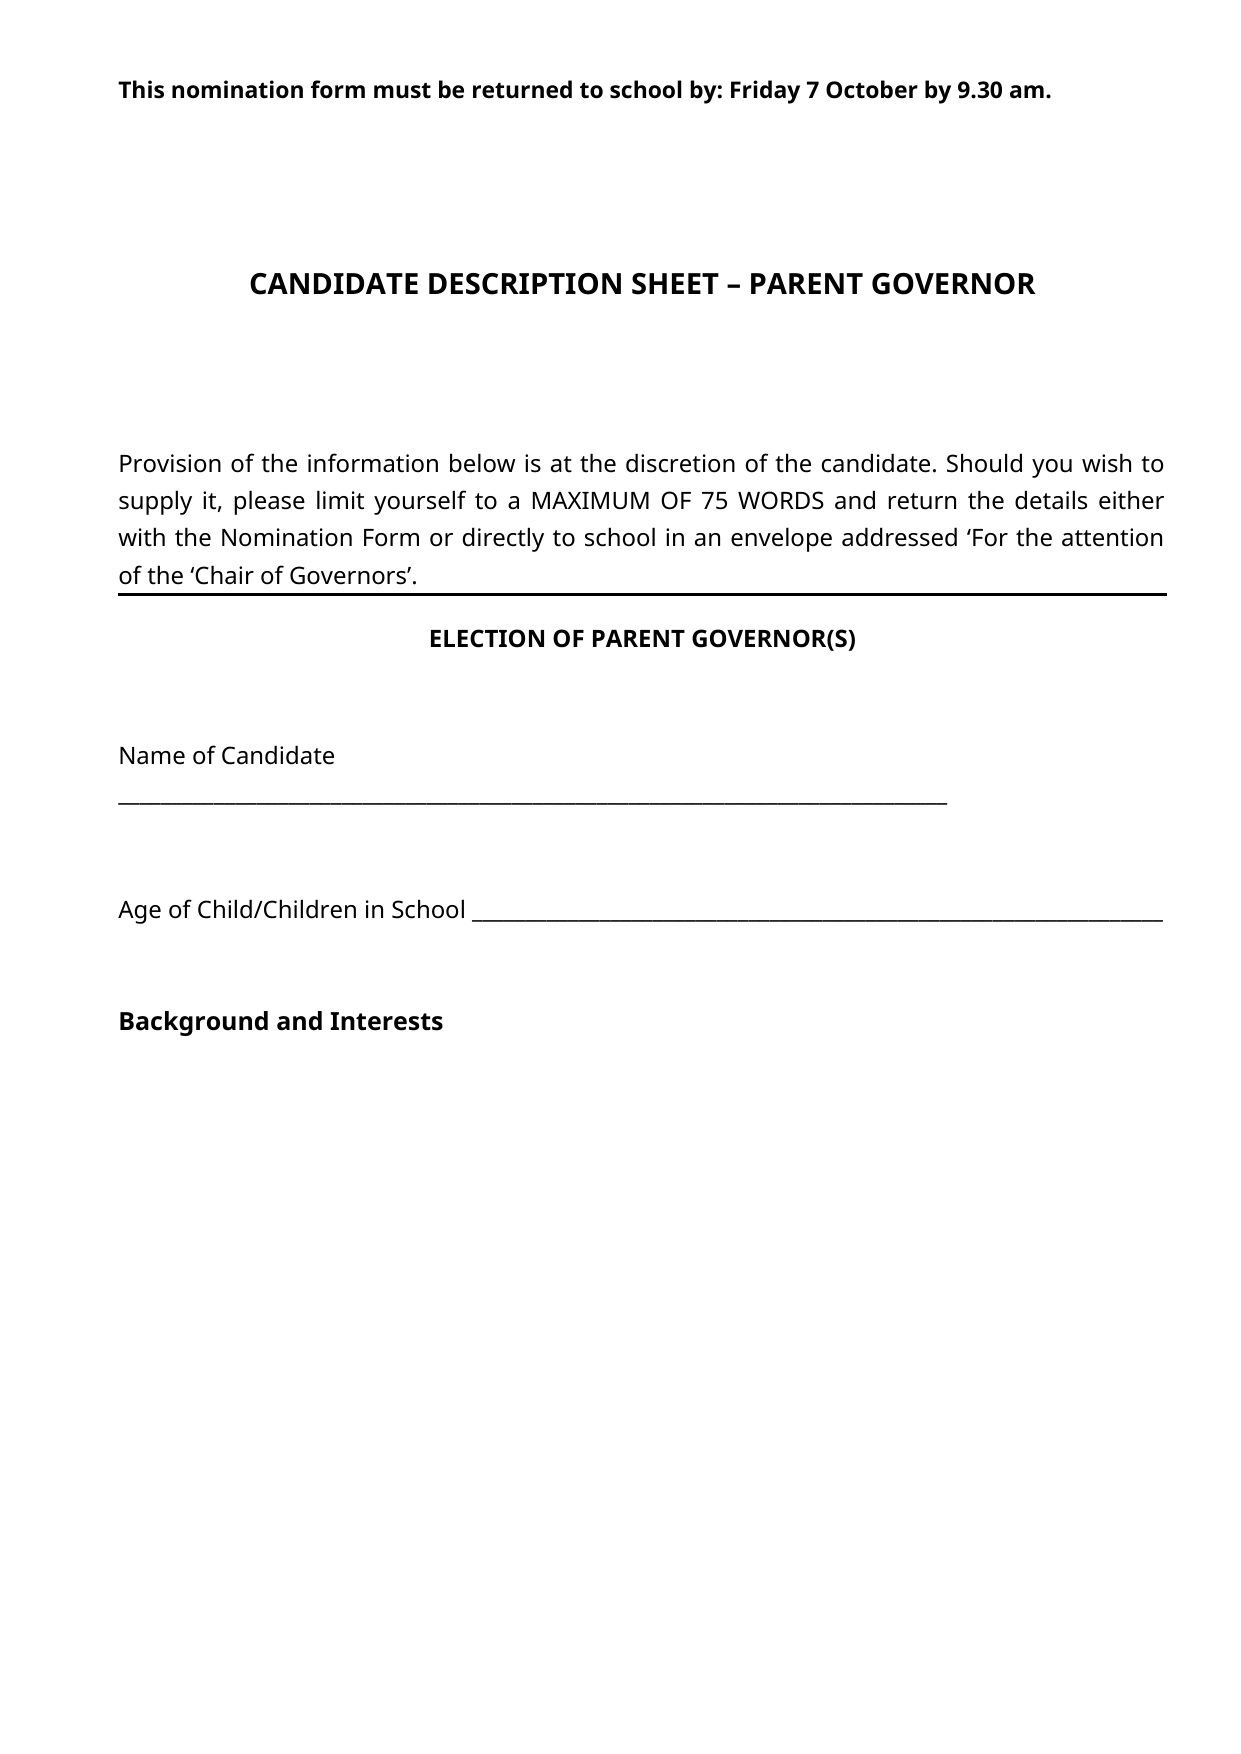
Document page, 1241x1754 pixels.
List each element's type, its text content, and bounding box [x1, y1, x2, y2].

text Name of Candidate ______________________________________________________________________________ [118, 738, 1167, 808]
text CANDIDATE DESCRIPTION SHEET – PARENT GOVERNOR [118, 263, 1167, 303]
text Age of Child/Children in School _________________________________________________________________ [118, 892, 1167, 925]
text Background and Interests [118, 1004, 1167, 1038]
text ELECTION OF PARENT GOVERNOR(S) [118, 622, 1167, 655]
text Provision of the information below is at the discretion of the candidate. Should you wish to supply it, please limit yourself to a MAXIMUM OF 75 WORDS and return the details either with the Nomination Form or directly to school in an envelope addressed ‘For the attention of the ‘Chair of Governors’. [118, 446, 1167, 593]
